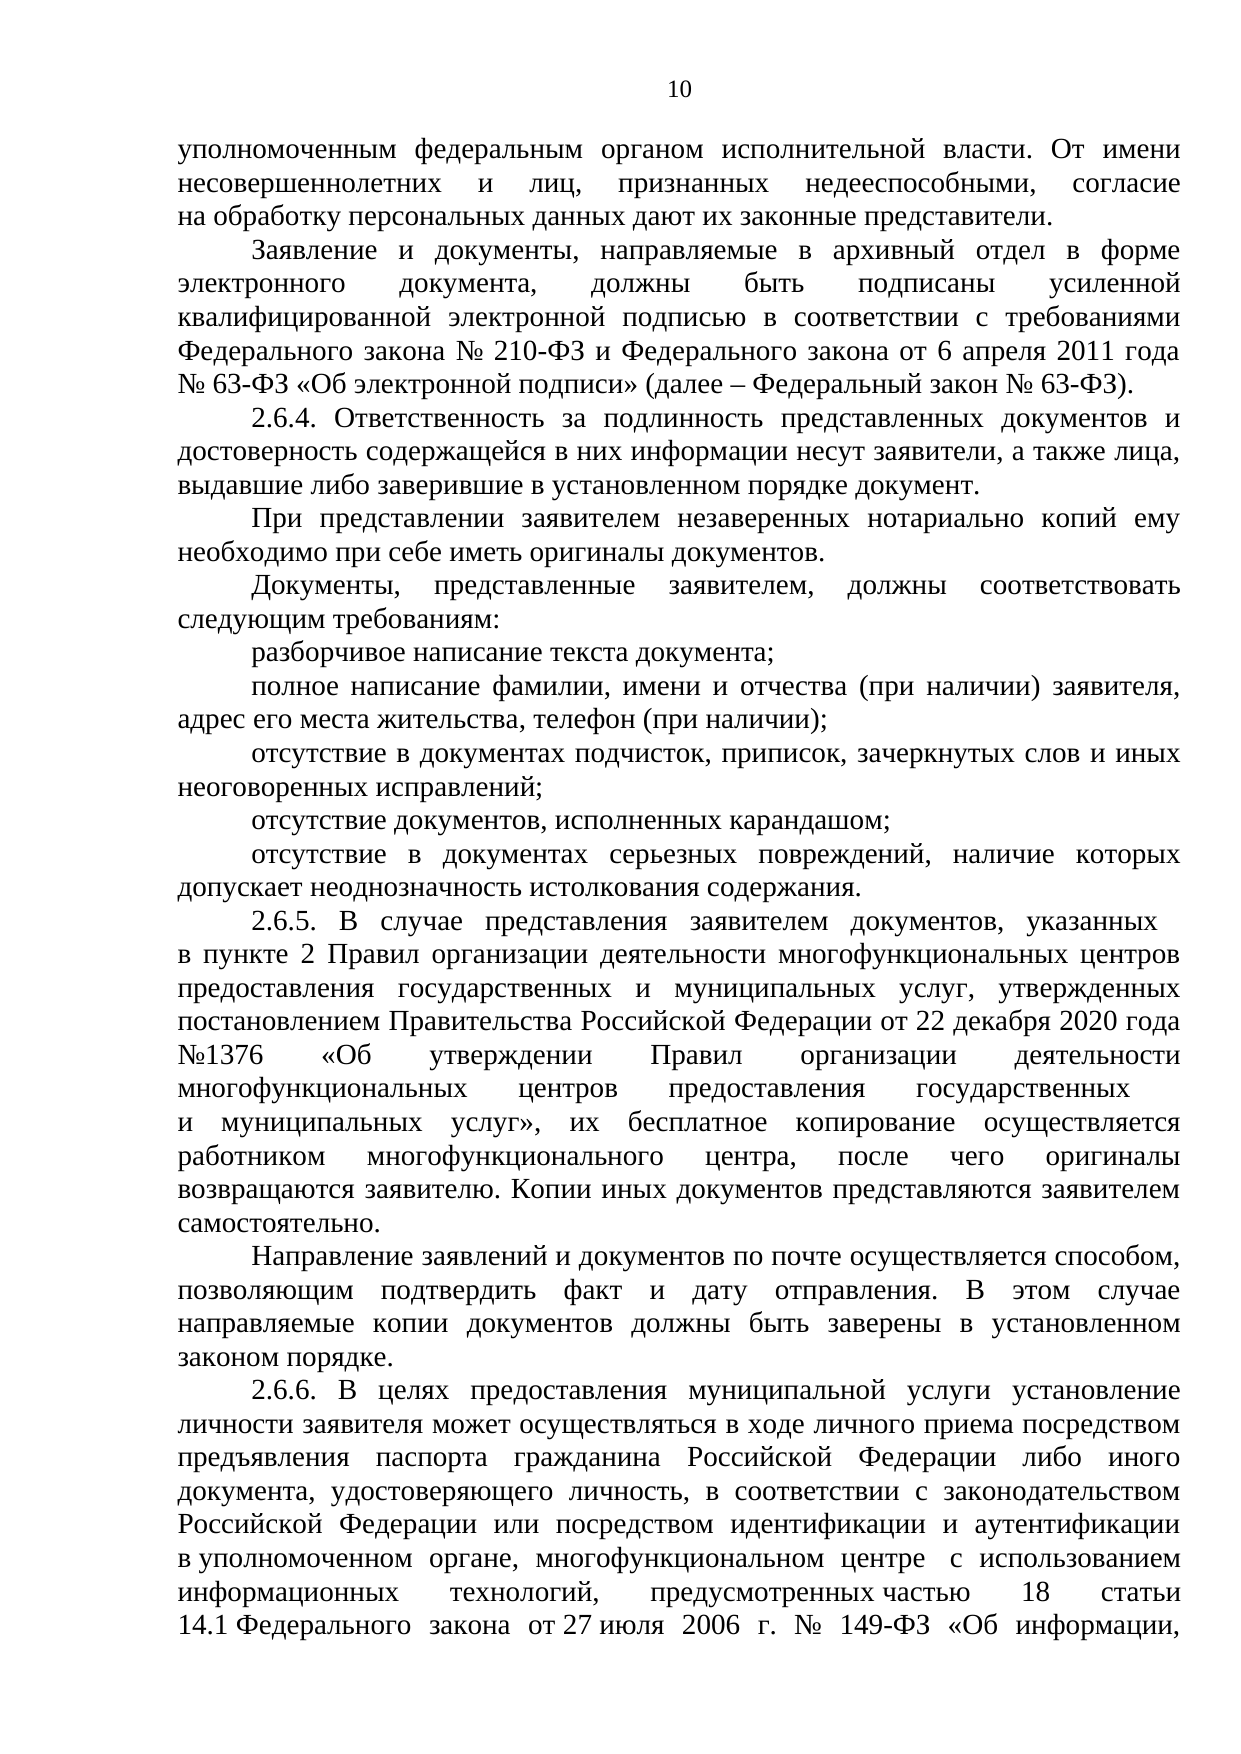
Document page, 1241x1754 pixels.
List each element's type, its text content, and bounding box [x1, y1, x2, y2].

text отсутствие документов, исполненных карандашом; [177, 802, 1181, 836]
text полное написание фамилии, имени и отчества (при наличии) заявителя, адрес его места жительства, телефон (при наличии); [177, 668, 1181, 735]
text разборчивое написание текста документа; [177, 634, 1181, 668]
text 2.6.4. Ответственность за подлинность представленных документов и достоверность содержащейся в них информации несут заявители, а также лица, выдавшие либо заверившие в установленном порядке документ. [177, 400, 1181, 500]
text отсутствие в документах подчисток, приписок, зачеркнутых слов и иных неоговоренных исправлений; [177, 735, 1181, 802]
text отсутствие в документах серьезных повреждений, наличие которых допускает неоднозначность истолкования содержания. [177, 836, 1181, 903]
text При представлении заявителем незаверенных нотариально копий ему необходимо при себе иметь оригиналы документов. [177, 500, 1181, 567]
text Направление заявлений и документов по почте осуществляется способом, позволяющим подтвердить факт и дату отправления. В этом случае направляемые копии документов должны быть заверены в установленном законом порядке. [177, 1238, 1181, 1372]
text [177, 1372, 1181, 1641]
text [177, 131, 1181, 232]
text Заявление и документы, направляемые в архивный отдел в форме электронного документа, должны быть подписаны усиленной квалифицированной электронной подписью в соответствии с требованиями Федерального закона № 210-ФЗ и Федерального закона от 6 апреля 2011 года № 63-ФЗ «Об электронной подписи» (далее – Федеральный закон № 63-ФЗ). [177, 232, 1181, 400]
text Документы, представленные заявителем, должны соответствовать следующим требованиям: [177, 567, 1181, 634]
text 2.6.5. В случае представления заявителем документов, указанных в пункте 2 Правил организации деятельности многофункциональных центров предоставления государственных и муниципальных услуг, утвержденных постановлением Правительства Российской Федерации от 22 декабря 2020 года №1376 «Об утверждении Правил организации деятельности многофункциональных центров предоставления государственных и муниципальных услуг», их бесплатное копирование осуществляется работником многофункционального центра, после чего оригиналы возвращаются заявителю. Копии иных документов представляются заявителем самостоятельно. [177, 903, 1181, 1238]
